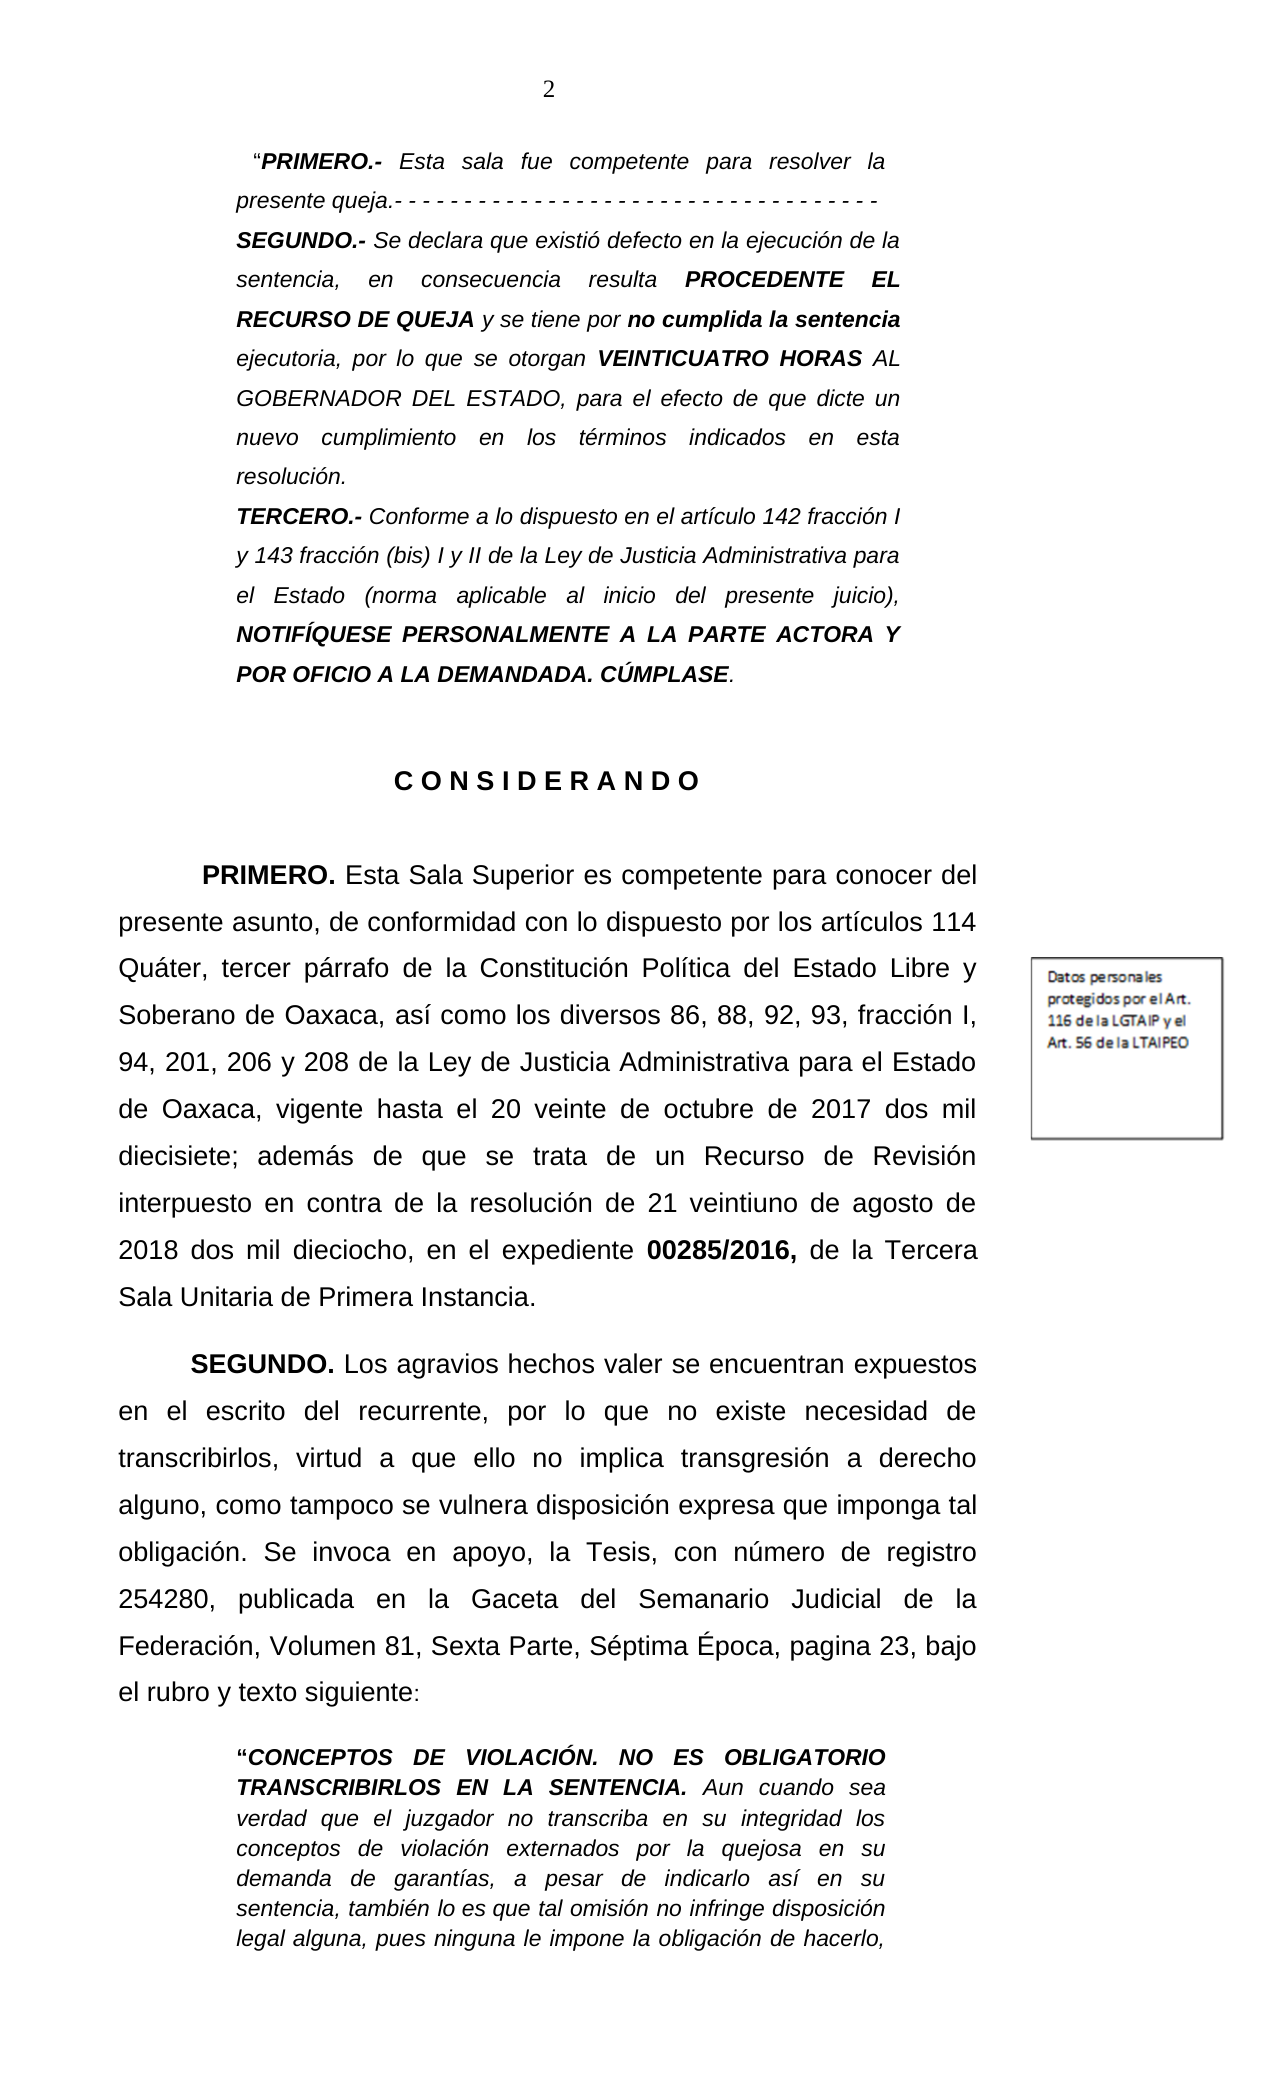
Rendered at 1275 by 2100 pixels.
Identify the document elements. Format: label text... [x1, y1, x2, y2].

text SEGUNDO.- Se declara que existió defecto en la ejecución de la sentencia, en consecuencia resulta PROCEDENTE EL RECURSO DE QUEJA y se tiene por no cumplida la sentencia ejecutoria, por lo que se otorgan VEINTICUATRO HORAS AL GOBERNADOR DEL ESTADO, para el efecto de que dicte un nuevo cumplimiento en los términos indicados en esta resolución. [236, 227, 901, 490]
text TERCERO.- Conforme a lo dispuesto en el artículo 142 fracción I y 143 fracción (bis) I y II de la Ley de Justicia Administrativa para el Estado (norma aplicable al inicio del presente juicio), NOTIFÍQUESE PERSONALMENTE A LA PARTE ACTORA Y POR OFICIO A LA DEMANDADA. CÚMPLASE. [236, 503, 901, 687]
text “PRIMERO.- Esta sala fue competente para resolver la presente queja.- - - - - - - - - - - - - - - - - - - - - - - - - - - - - - - - - - - [236, 148, 886, 213]
text PRIMERO. Esta Sala Superior es competente para conocer del presente asunto, de conformidad con lo dispuesto por los artículos 114 Quáter, tercer párrafo de la Constitución Política del Estado Libre y Soberano de Oaxaca, así como los diversos 86, 88, 92, 93, fracción I, 94, 201, 206 y 208 de la Ley de Justicia Administrativa para el Estado de Oaxaca, vigente hasta el 20 veinte de octubre de 2017 dos mil diecisiete; además de que se trata de un Recurso de Revisión interpuesto en contra de la resolución de 21 veintiuno de agosto de 2018 dos mil dieciocho, en el expediente 00285/2016, de la Tercera Sala Unitaria de Primera Instancia. [118, 859, 978, 1312]
text SEGUNDO. Los agravios hechos valer se encuentran expuestos en el escrito del recurrente, por lo que no existe necesidad de transcribirlos, virtud a que ello no implica transgresión a derecho alguno, como tampoco se vulnera disposición expresa que imponga tal obligación. Se invoca en apoyo, la Tesis, con número de registro 254280, publicada en la Gaceta del Semanario Judicial de la Federación, Volumen 81, Sexta Parte, Séptima Época, pagina 23, bajo el rubro y texto siguiente: [118, 1348, 978, 1708]
text C O N S I D E R A N D O [118, 765, 974, 796]
picture [1030, 957, 1226, 1142]
